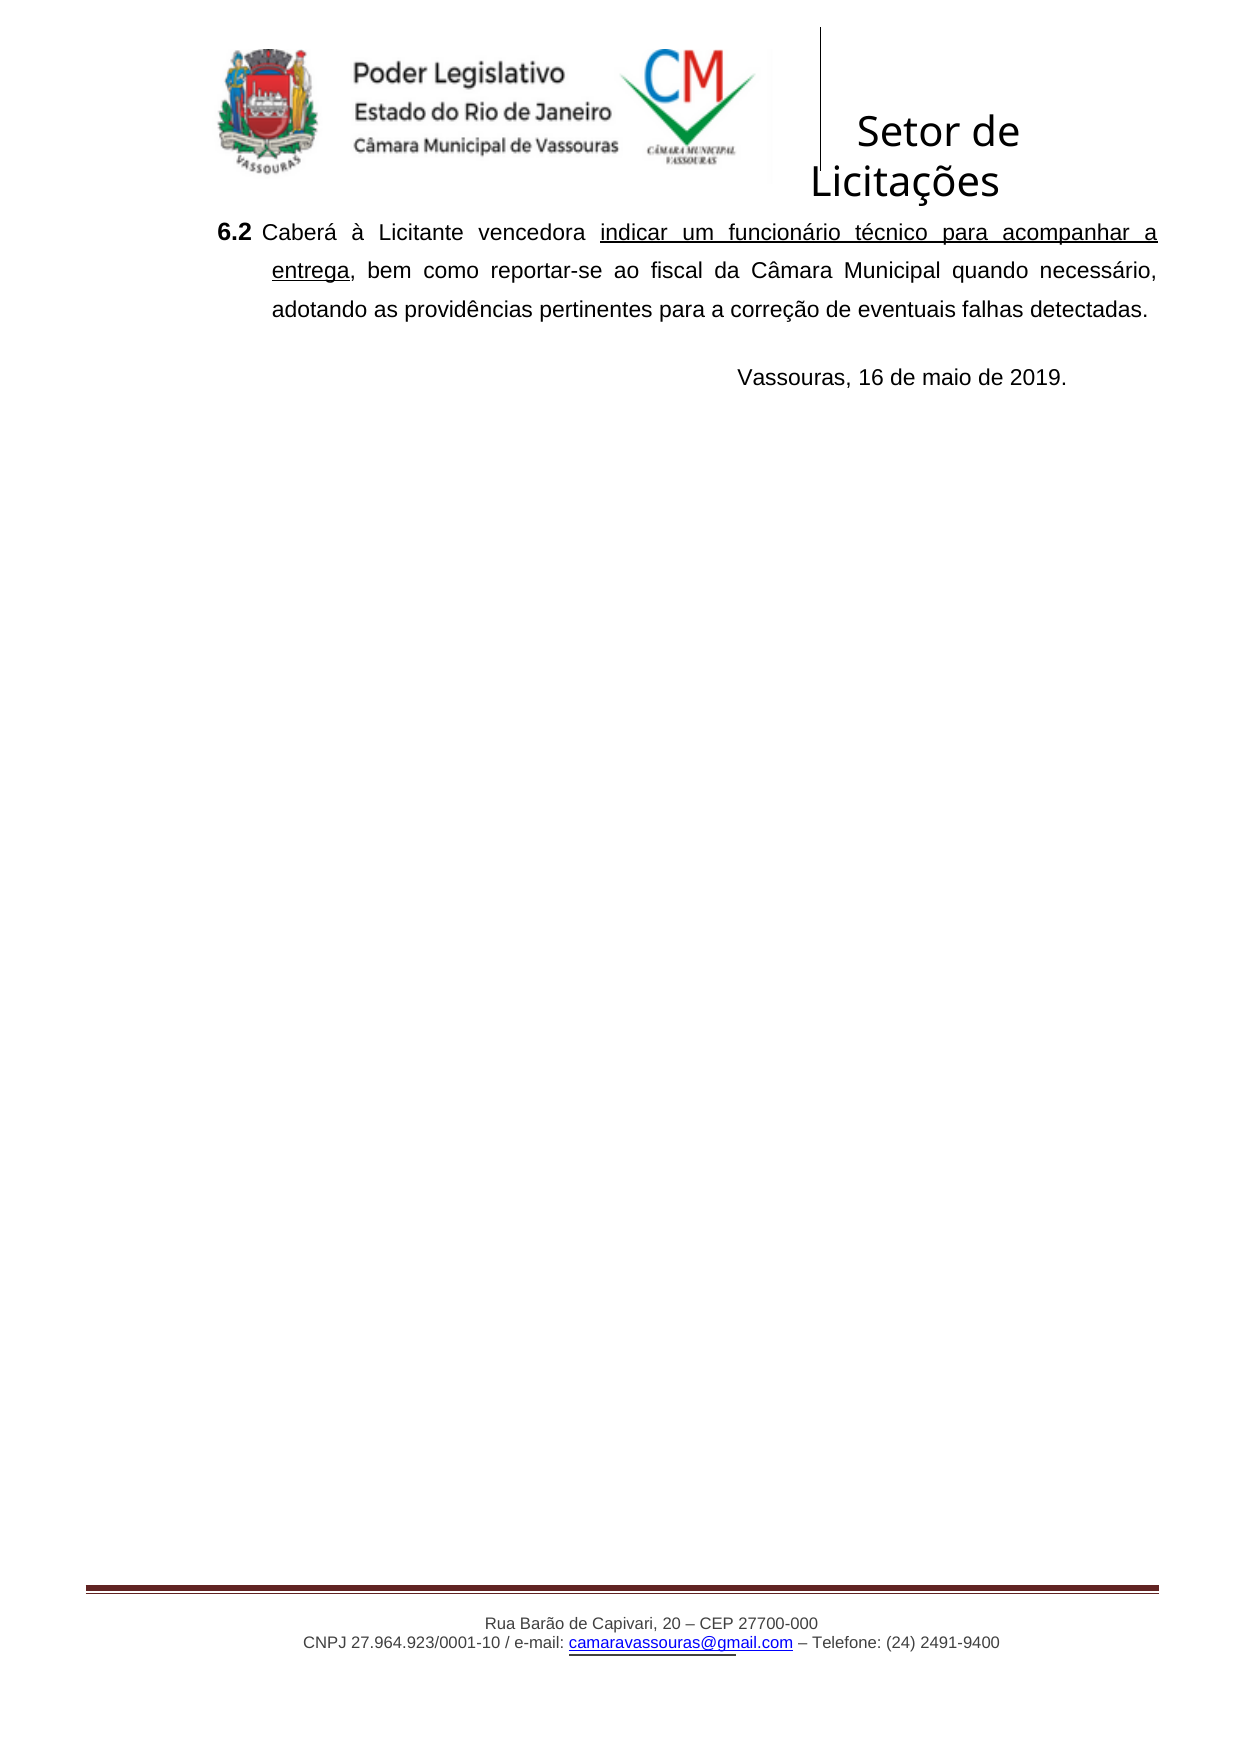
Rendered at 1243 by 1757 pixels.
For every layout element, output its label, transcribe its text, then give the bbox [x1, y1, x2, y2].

picture [204, 49, 773, 184]
text Vassouras, 16 de maio de 2019. [737, 364, 1174, 391]
list Caberá à Licitante vencedora indicar um funcionário técnico para acompanhar a entrega, bem como reportar-se ao fiscal da Câmara Municipal quando necessário, adotando as providências pertinentes para a correção de eventuais falhas detectadas. [217, 217, 1158, 322]
